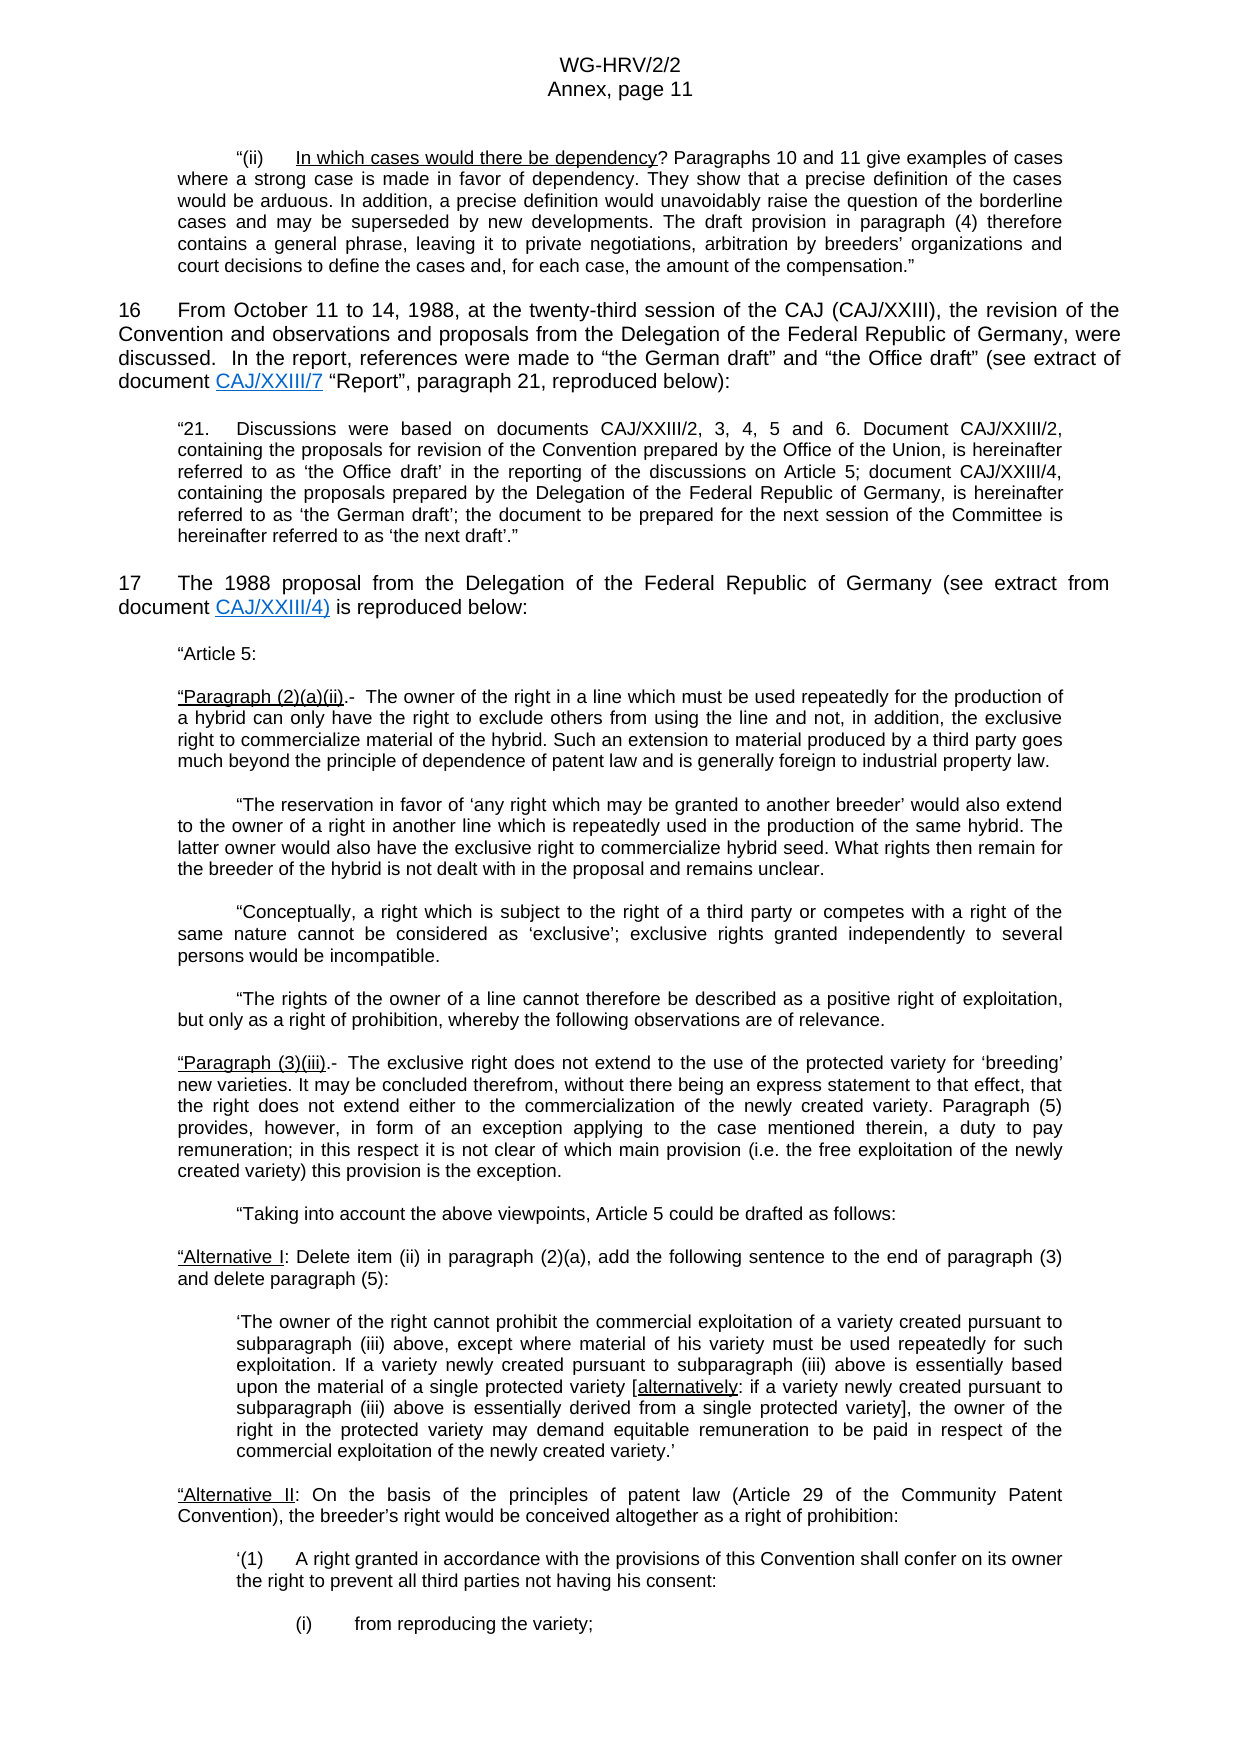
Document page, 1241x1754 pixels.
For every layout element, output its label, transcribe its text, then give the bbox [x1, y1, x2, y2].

text “Paragraph (3)(iii).- The exclusive right does not extend to the use of the protected variety for ‘breeding’ new varieties. It may be concluded therefrom, without there being an express statement to that effect, that the right does not extend either to the commercialization of the newly created variety. Paragraph (5) provides, however, in form of an exception applying to the case mentioned therein, a duty to pay remuneration; in this respect it is not clear of which main provision (i.e. the free exploitation of the newly created variety) this provision is the exception. [177, 1052, 1064, 1182]
text “The rights of the owner of a line cannot therefore be described as a positive right of exploitation, but only as a right of prohibition, whereby the following observations are of relevance. [177, 987, 1064, 1031]
text “The reservation in favor of ‘any right which may be granted to another breeder’ would also extend to the owner of a right in another line which is repeatedly used in the production of the same hybrid. The latter owner would also have the exclusive right to commercialize hybrid seed. What rights then remain for the breeder of the hybrid is not dealt with in the proposal and remains unclear. [177, 793, 1064, 880]
text The 1988 proposal from the Delegation of the Federal Republic of Germany (see extract from document CAJ/XXIII/4) is reproduced below: [118, 571, 1122, 618]
text From October 11 to 14, 1988, at the twenty-third session of the CAJ (CAJ/XXIII), the revision of the Convention and observations and proposals from the Delegation of the Federal Republic of Germany, were discussed. In the report, references were made to “the German draft” and “the Office draft” (see extract of document CAJ/XXIII/7 “Report”, paragraph 21, reproduced below): [118, 297, 1122, 393]
text “Conceptually, a right which is subject to the right of a third party or competes with a right of the same nature cannot be considered as ‘exclusive’; exclusive rights granted independently to several persons would be incompatible. [177, 901, 1064, 966]
text “Alternative I: Delete item (ii) in paragraph (2)(a), add the following sentence to the end of paragraph (3) and delete paragraph (5): [177, 1246, 1064, 1289]
text ‘(1) A right granted in accordance with the provisions of this Convention shall confer on its owner the right to prevent all third parties not having his consent: [236, 1548, 1064, 1591]
text “21. Discussions were based on documents CAJ/XXIII/2, 3, 4, 5 and 6. Document CAJ/XXIII/2, containing the proposals for revision of the Convention prepared by the Office of the Union, is hereinafter referred to as ‘the Office draft’ in the reporting of the discussions on Article 5; document CAJ/XXIII/4, containing the proposals prepared by the Delegation of the Federal Republic of Germany, is hereinafter referred to as ‘the German draft’; the document to be prepared for the next session of the Committee is hereinafter referred to as ‘the next draft’.” [177, 417, 1064, 547]
text “(ii) In which cases would there be dependency? Paragraphs 10 and 11 give examples of cases where a strong case is made in favor of dependency. They show that a precise definition of the cases would be arduous. In addition, a precise definition would unavoidably raise the question of the borderline cases and may be superseded by new developments. The draft provision in paragraph (4) therefore contains a general phrase, leaving it to private negotiations, arbitration by breeders’ organizations and court decisions to define the cases and, for each case, the amount of the compensation.” [177, 147, 1063, 276]
text “Alternative II: On the basis of the principles of patent law (Article 29 of the Community Patent Convention), the breeder’s right would be conceived altogether as a right of prohibition: [177, 1483, 1064, 1527]
text “Paragraph (2)(a)(ii).- The owner of the right in a line which must be used repeatedly for the production of a hybrid can only have the right to exclude others from using the line and not, in addition, the exclusive right to commercialize material of the hybrid. Such an extension to material produced by a third party goes much beyond the principle of dependence of patent law and is generally foreign to industrial property law. [177, 686, 1064, 772]
text “Taking into account the above viewpoints, Article 5 could be drafted as follows: [177, 1203, 1064, 1225]
text ‘The owner of the right cannot prohibit the commercial exploitation of a variety created pursuant to subparagraph (iii) above, except where material of his variety must be used repeatedly for such exploitation. If a variety newly created pursuant to subparagraph (iii) above is essentially based upon the material of a single protected variety [alternatively: if a variety newly created pursuant to subparagraph (iii) above is essentially derived from a single protected variety], the owner of the right in the protected variety may demand equitable remuneration to be paid in respect of the commercial exploitation of the newly created variety.’ [236, 1311, 1064, 1462]
text “Article 5: [177, 642, 1064, 664]
text (i) from reproducing the variety; [236, 1613, 1064, 1634]
